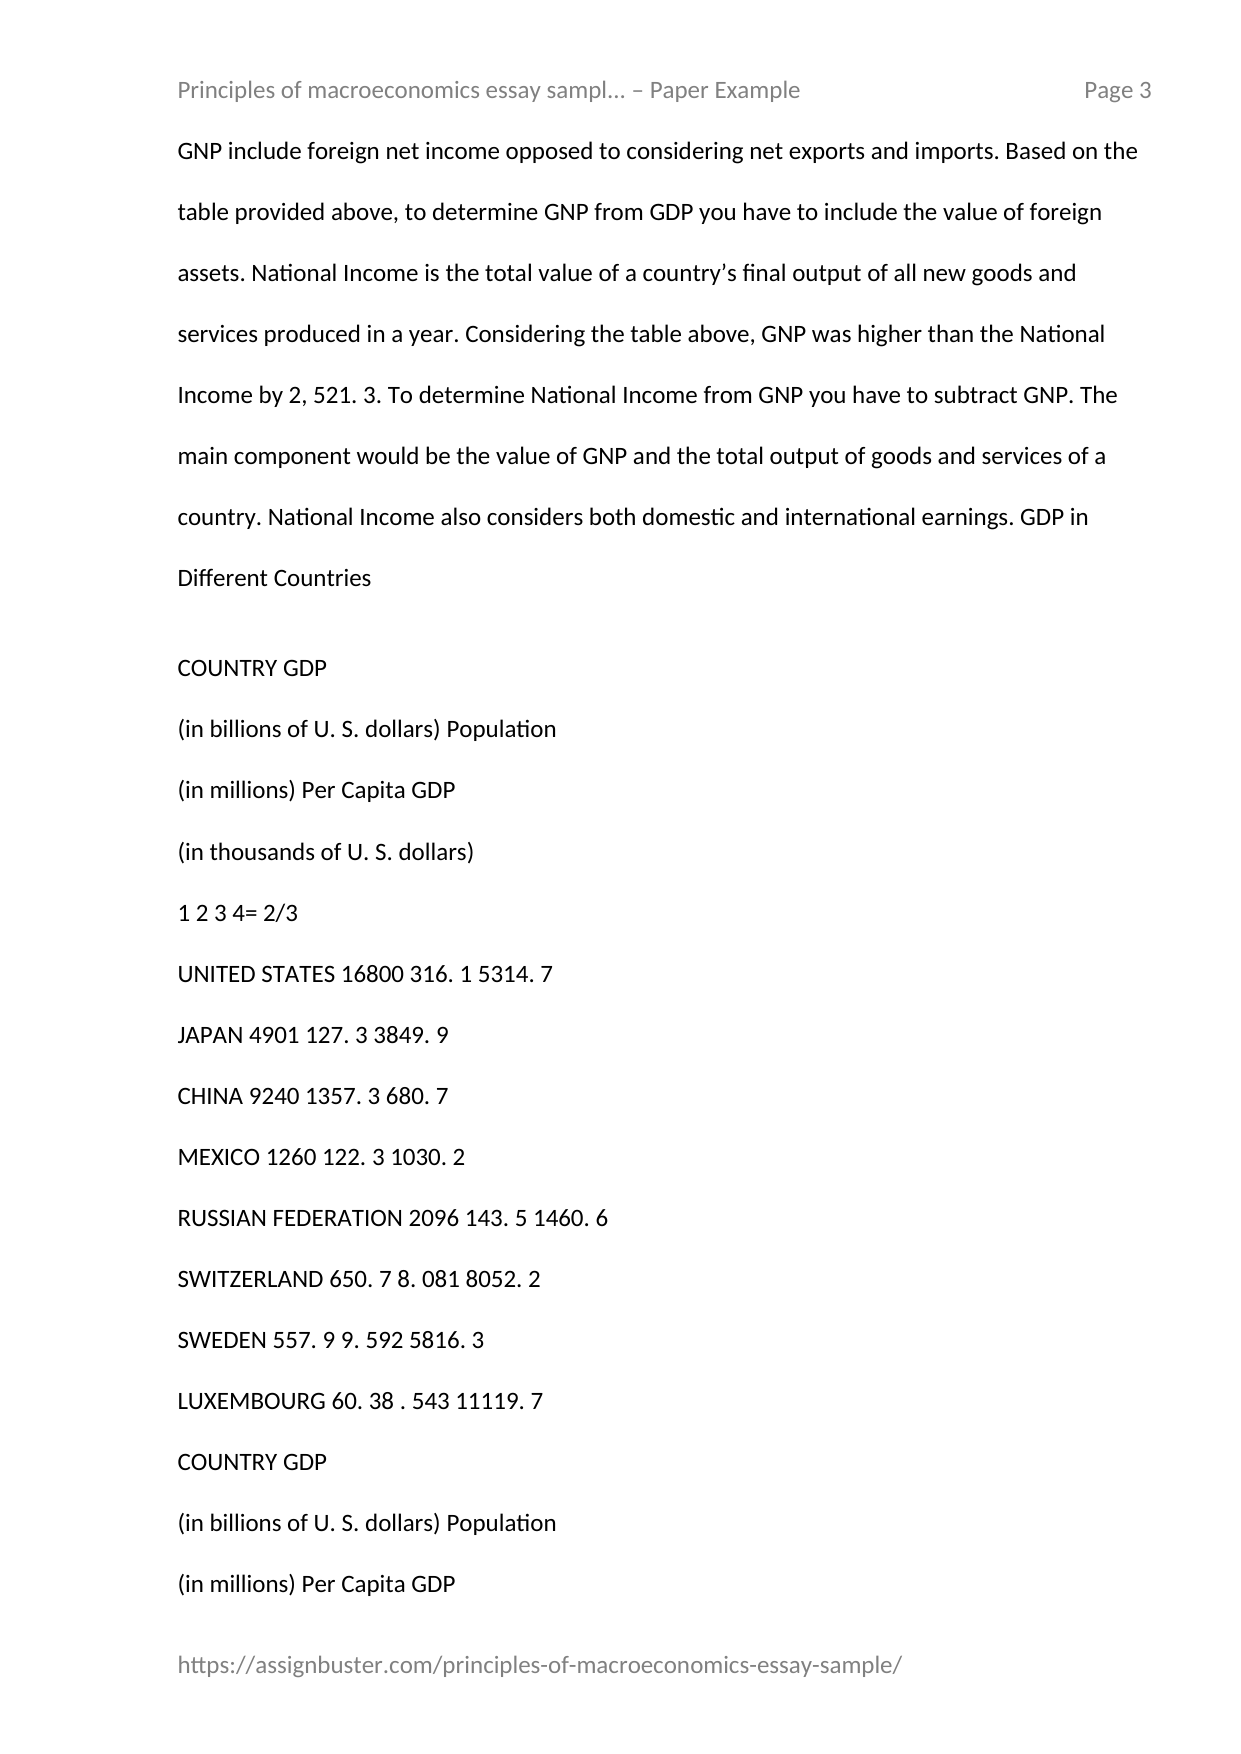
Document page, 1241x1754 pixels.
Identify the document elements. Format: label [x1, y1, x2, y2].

text [177, 135, 1152, 593]
text [177, 653, 1152, 1599]
